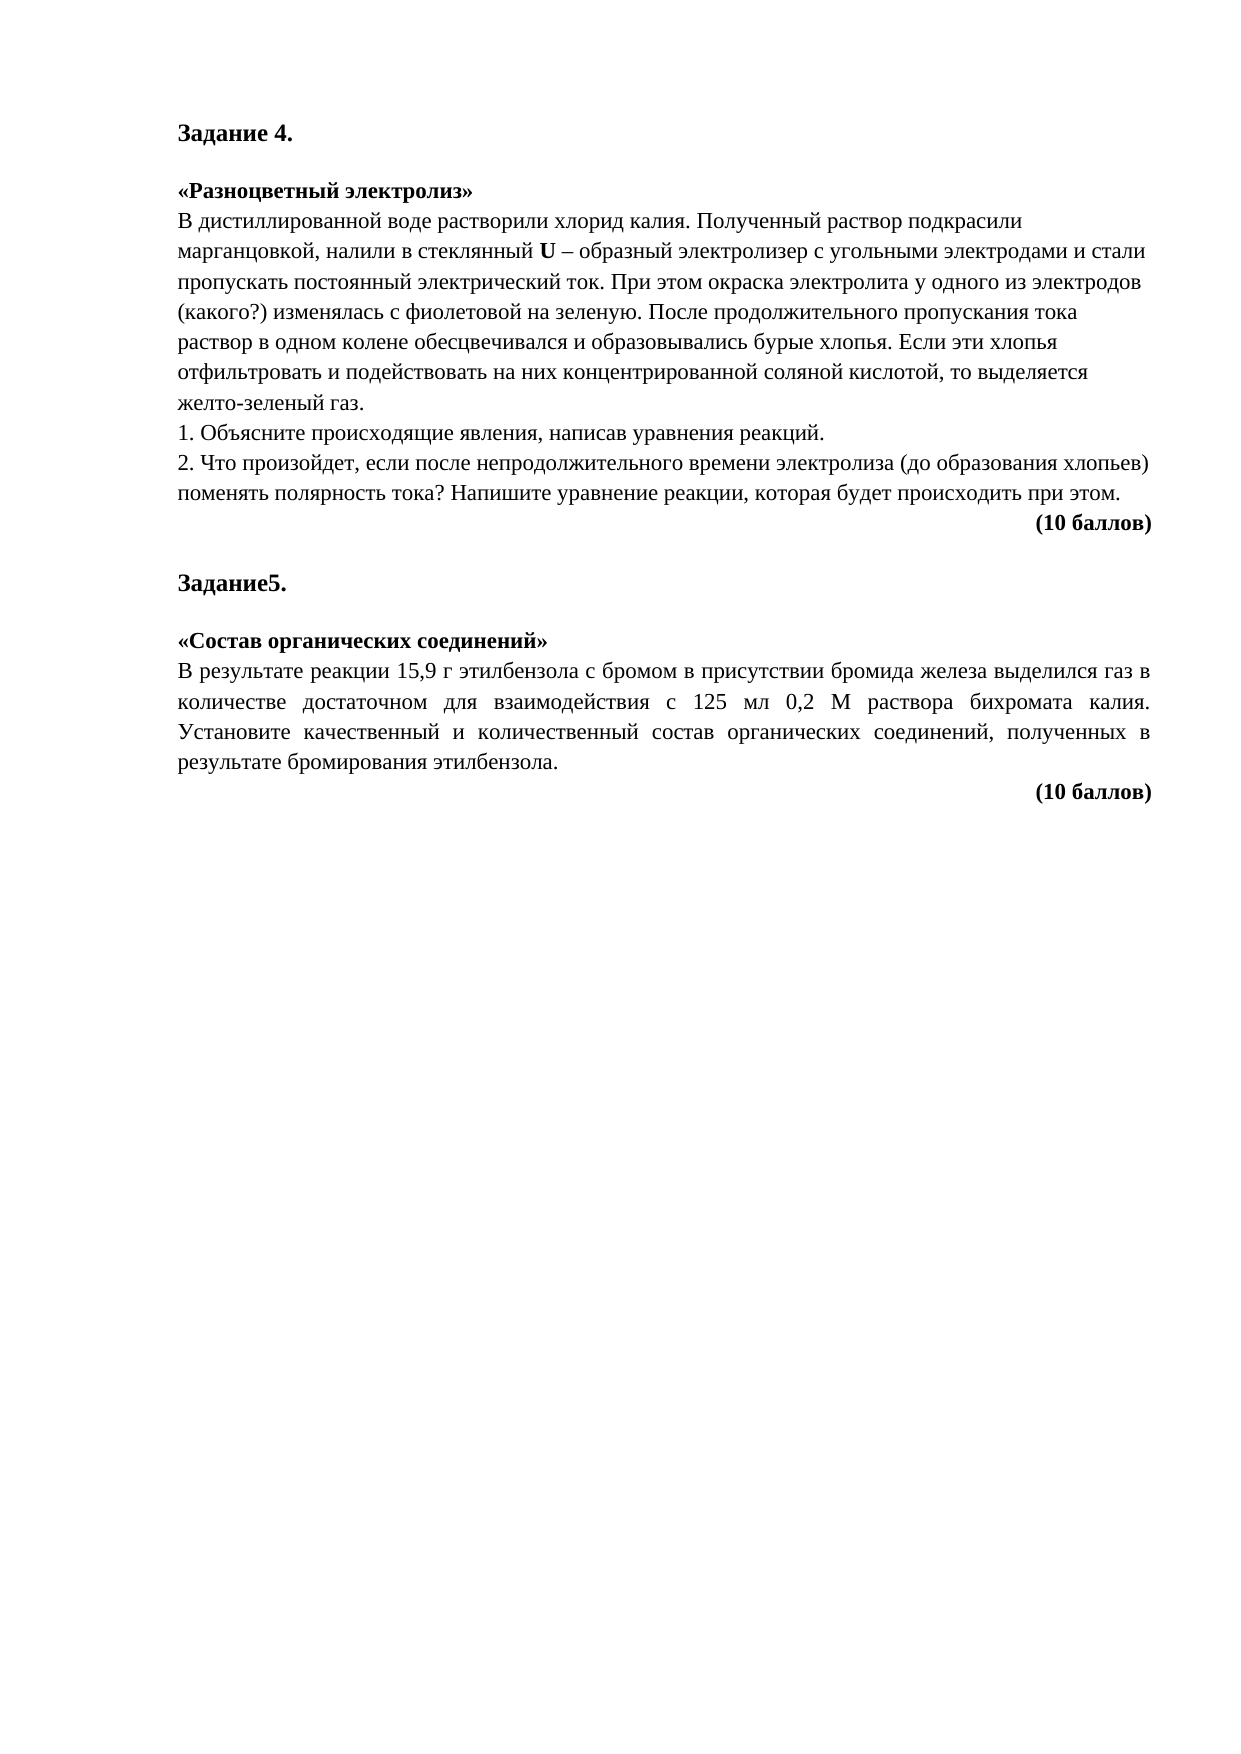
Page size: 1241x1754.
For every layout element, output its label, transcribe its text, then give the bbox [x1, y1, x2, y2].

text (10 баллов) [177, 509, 1152, 536]
text В результате реакции 15,9 г этилбензола с бромом в присутствии бромида железа выделился газ в количестве достаточном для взаимодействия с 125 мл 0,2 М раствора бихромата калия. Установите качественный и количественный состав органических соединений, полученных в результате бромирования этилбензола. [177, 657, 1152, 774]
subtitle Задание 4. [177, 118, 1152, 147]
text 2. Что произойдет, если после непродолжительного времени электролиза (до образования хлопьев) поменять полярность тока? Напишите уравнение реакции, которая будет происходить при этом. [177, 449, 1152, 506]
text «Разноцветный электролиз» [177, 177, 1152, 203]
text В дистиллированной воде растворили хлорид калия. Полученный раствор подкрасили марганцовкой, налили в стеклянный U – образный электролизер с угольными электродами и стали пропускать постоянный электрический ток. При этом окраска электролита у одного из электродов (какого?) изменялась с фиолетовой на зеленую. После продолжительного пропускания тока раствор в одном колене обесцвечивался и образовывались бурые хлопья. Если эти хлопья отфильтровать и подействовать на них концентрированной соляной кислотой, то выделяется желто-зеленый газ. [177, 207, 1152, 415]
text «Состав органических соединений» [177, 627, 1152, 654]
text (10 баллов) [177, 778, 1152, 805]
text 1. Объясните происходящие явления, написав уравнения реакций. [177, 419, 1152, 445]
subtitle Задание5. [177, 568, 1152, 597]
